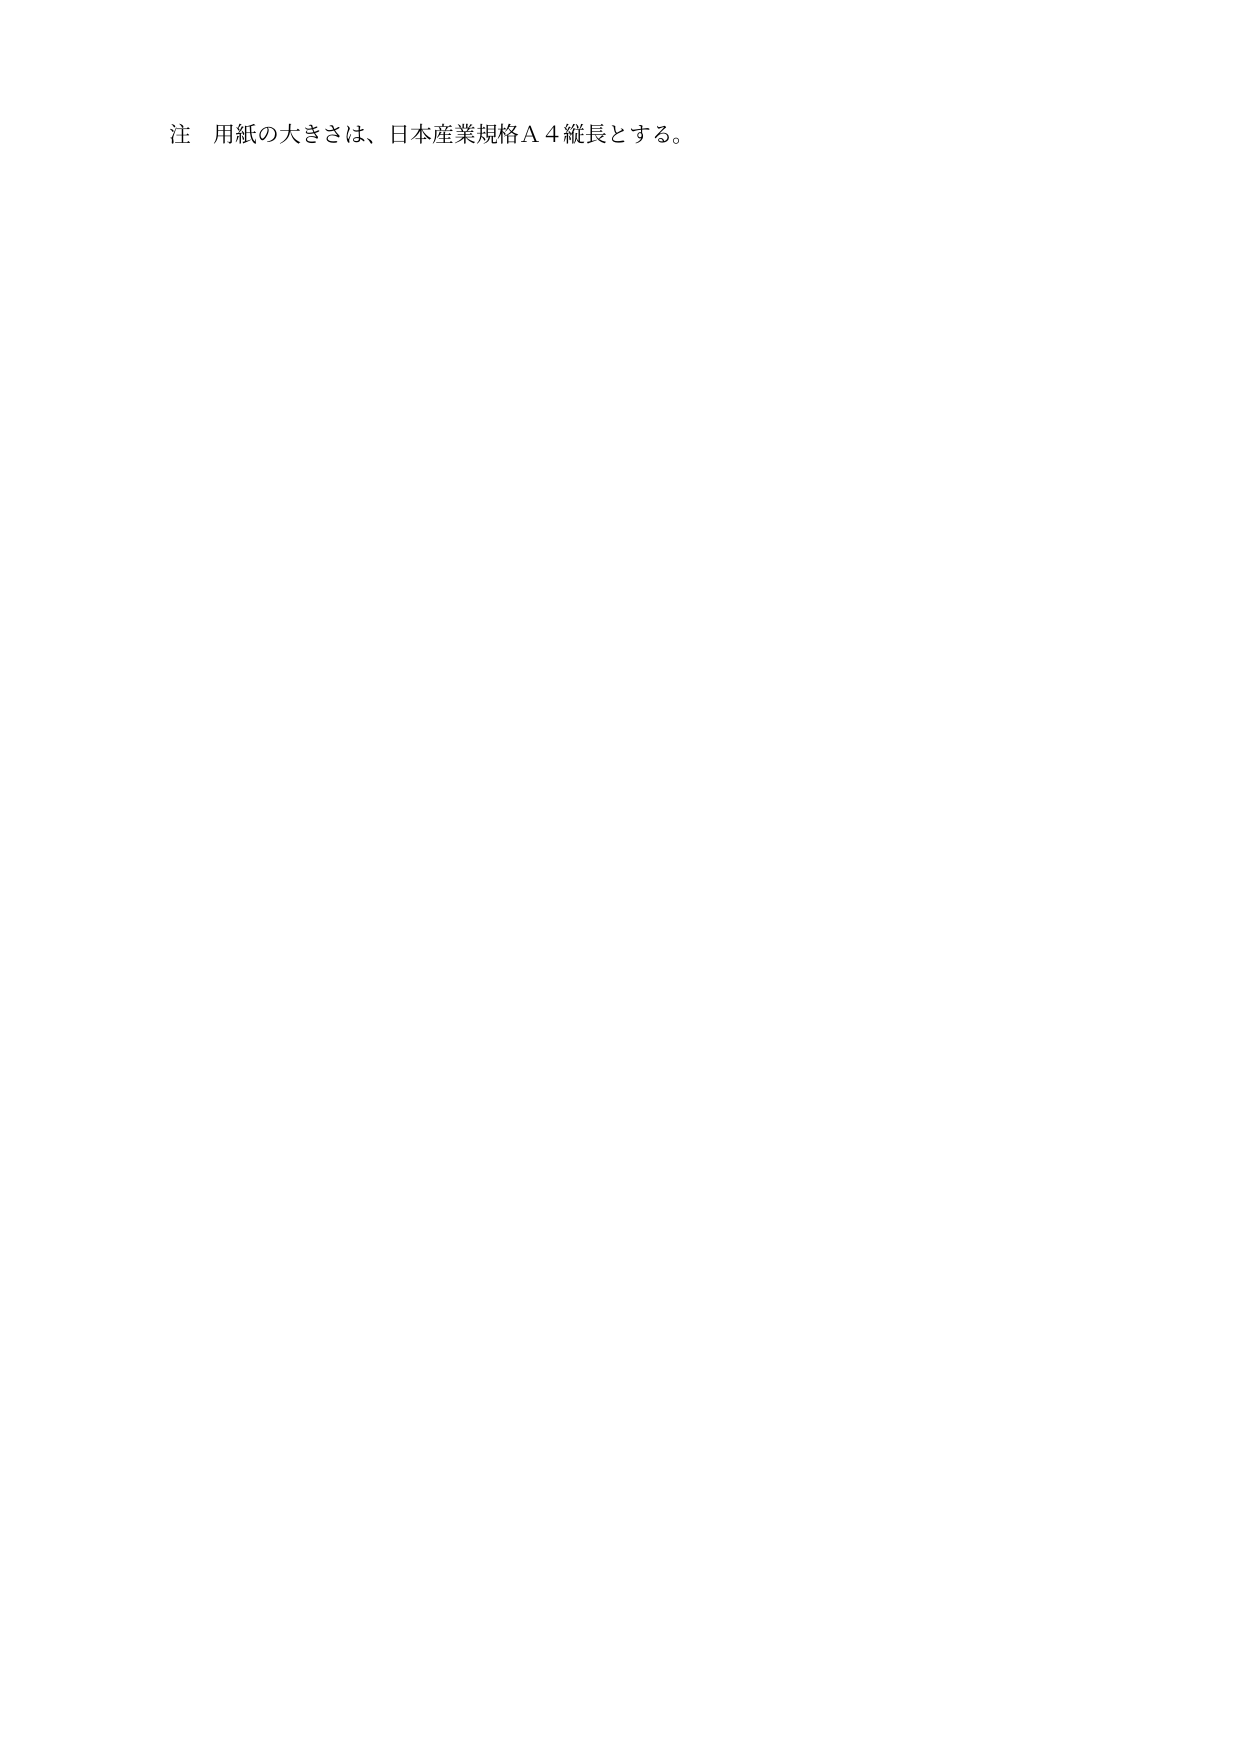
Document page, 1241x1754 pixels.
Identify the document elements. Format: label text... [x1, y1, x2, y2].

text 注 用紙の大きさは、日本産業規格Ａ４縦長とする。 [169, 117, 1140, 148]
